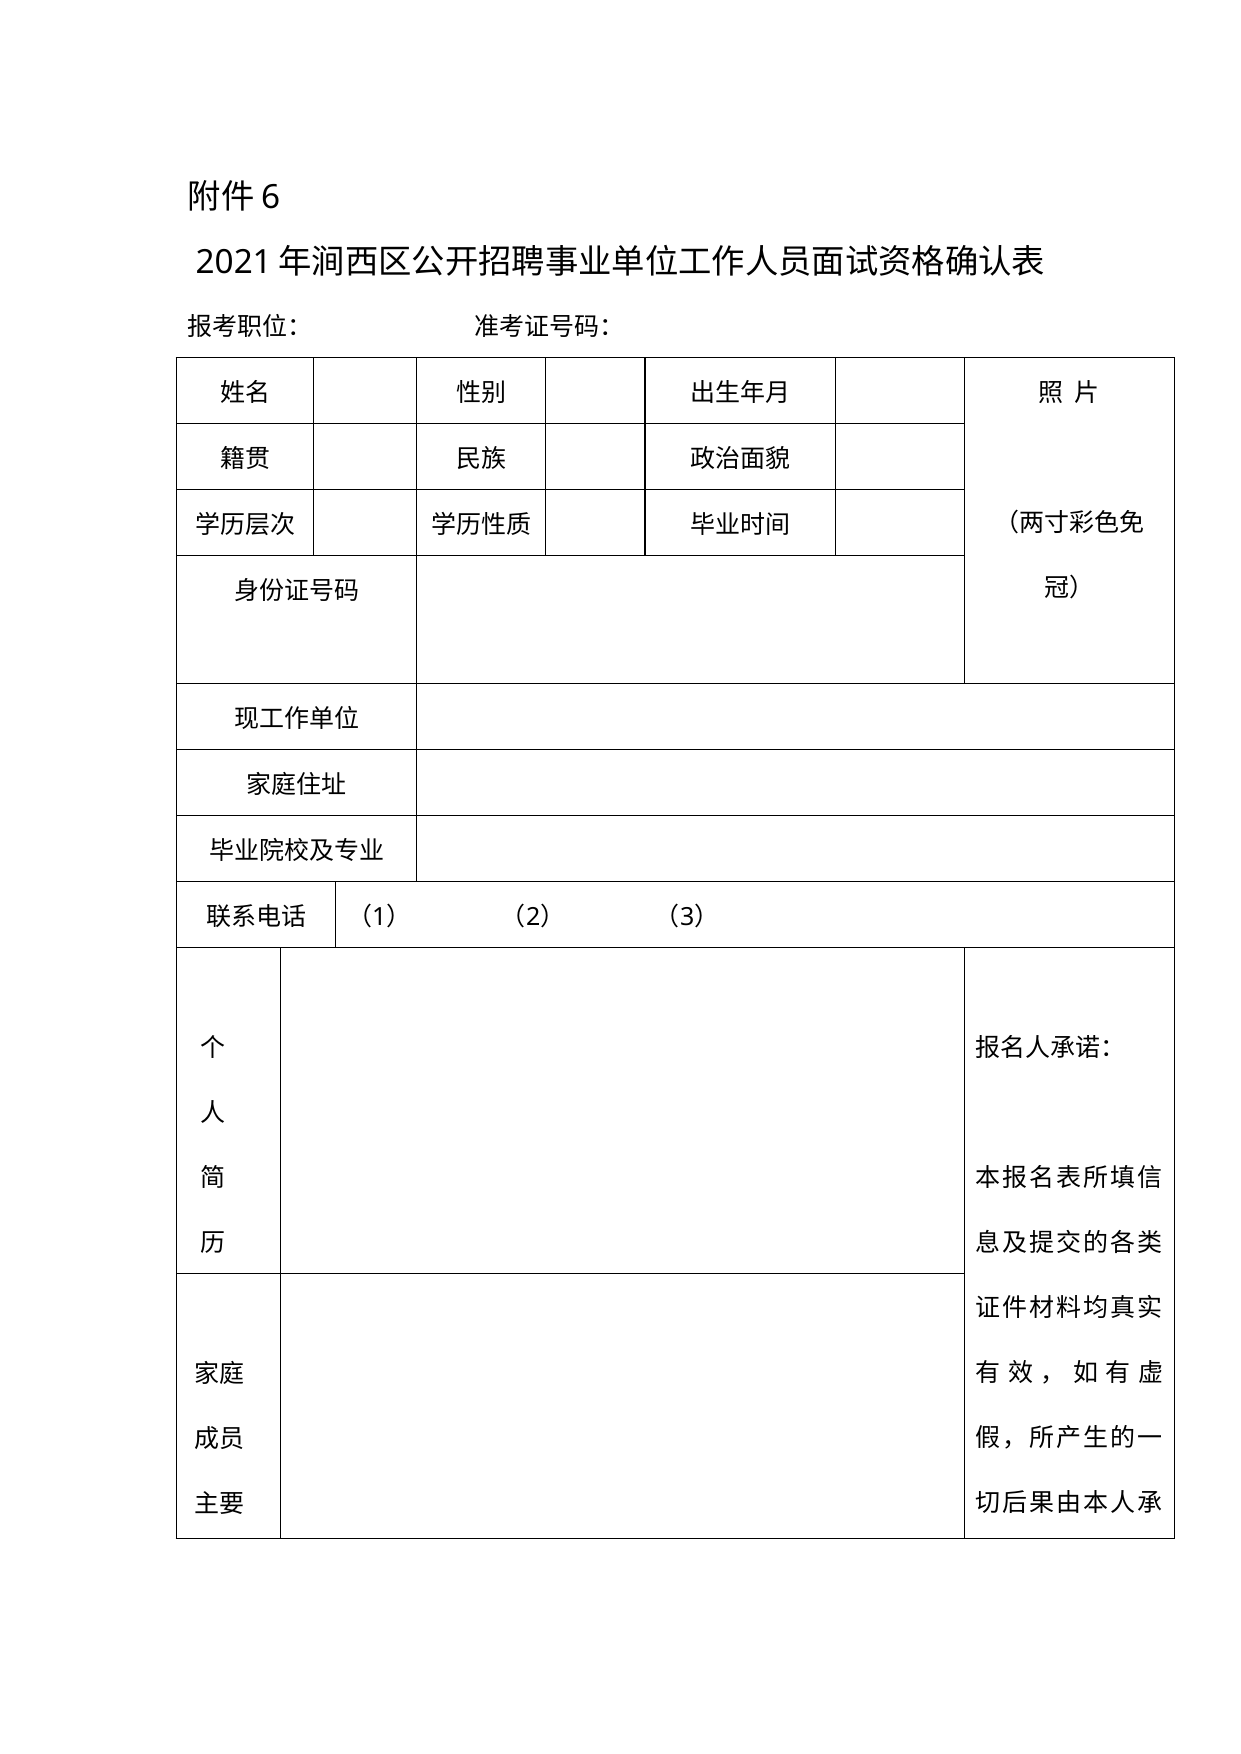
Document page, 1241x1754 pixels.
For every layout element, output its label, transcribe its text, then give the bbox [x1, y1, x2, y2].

table_cell [417, 750, 1174, 815]
table_header 姓名 [177, 358, 313, 423]
table_cell [417, 556, 964, 683]
table_cell [836, 490, 964, 555]
table_cell [417, 816, 1174, 881]
table_header [314, 358, 416, 423]
table_cell [314, 424, 416, 489]
table_header [546, 358, 644, 423]
table_cell 报名人承诺： 本报名表所填信息及提交的各类证件材料均真实有效，如有虚假，所产生的一切后果由本人承担。 签名： 年 月 日 [965, 948, 1174, 1538]
table_cell [836, 424, 964, 489]
table_cell 家庭住址 [177, 750, 416, 815]
table_cell 现工作单位 [177, 684, 416, 749]
table_cell 政治面貌 [646, 424, 835, 489]
table_cell [546, 490, 644, 555]
table_cell [417, 684, 1174, 749]
table_cell 毕业院校及专业 [177, 816, 416, 881]
table_cell [281, 1274, 964, 1538]
table_cell 联系电话 [177, 882, 335, 947]
table_cell [314, 490, 416, 555]
table_cell 毕业时间 [646, 490, 835, 555]
table_header [836, 358, 964, 423]
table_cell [177, 1274, 280, 1538]
table_cell 籍贯 [177, 424, 313, 489]
table_cell 身份证号码 [177, 556, 416, 683]
table_header 出生年月 [646, 358, 835, 423]
table_cell 学历性质 [417, 490, 545, 555]
table_cell （1） （2） （3） [336, 882, 1174, 947]
table_header 照 片 （两寸彩色免冠） [965, 358, 1174, 683]
table_cell [546, 424, 644, 489]
text 报考职位： 准考证号码： [187, 292, 1053, 357]
table_header 性别 [417, 358, 545, 423]
table_cell 民族 [417, 424, 545, 489]
table_cell 学历层次 [177, 490, 313, 555]
text 附件6 [187, 162, 1053, 227]
text 2021年涧西区公开招聘事业单位工作人员面试资格确认表 [187, 227, 1053, 292]
table_cell 个 人 简 历 [177, 948, 280, 1273]
table_cell [281, 948, 964, 1273]
